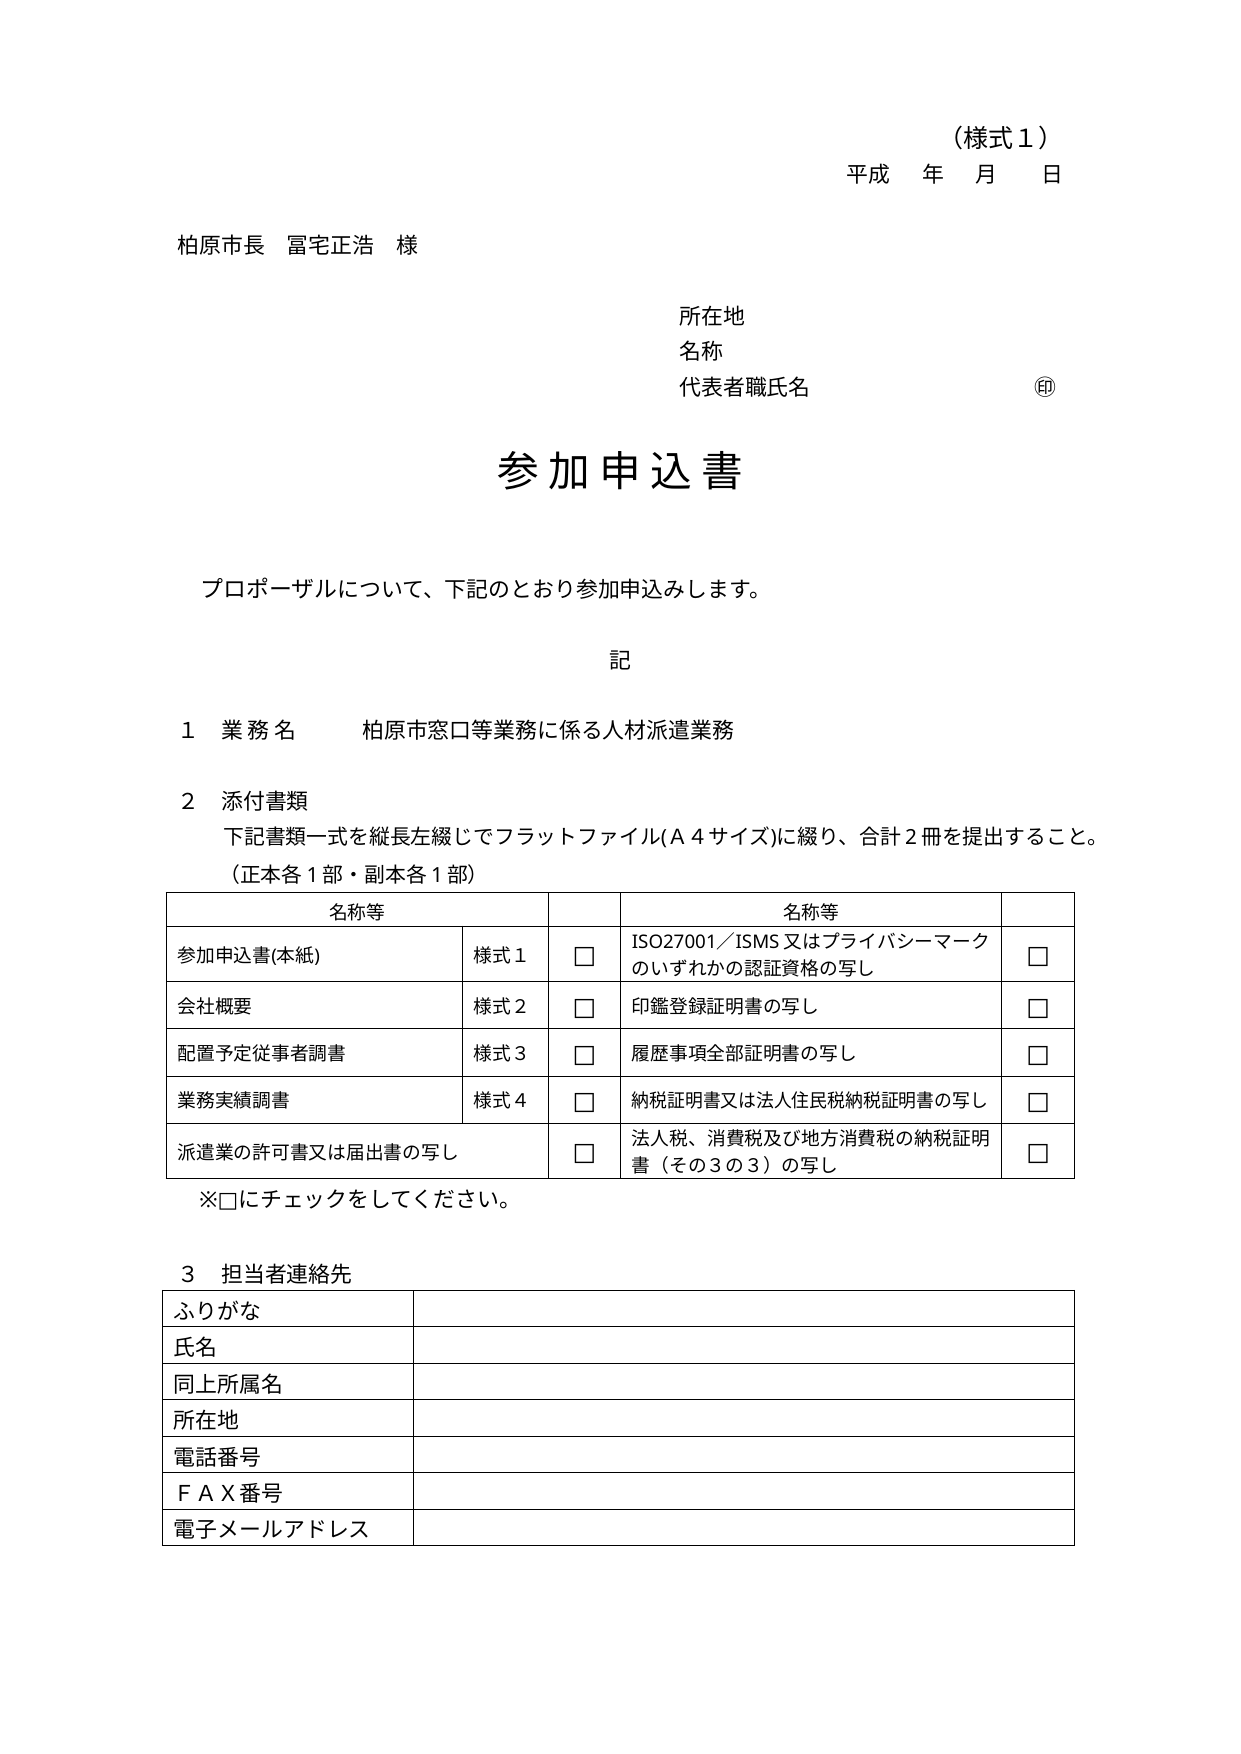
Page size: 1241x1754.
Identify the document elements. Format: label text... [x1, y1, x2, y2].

text 柏原市長 冨宅正浩 様 [177, 225, 1063, 261]
table_header 名称等 [167, 893, 548, 926]
text 参 加 申 込 書 [177, 438, 1063, 498]
text ３ 担当者連絡先 [177, 1254, 1063, 1290]
table_cell 履歴事項全部証明書の写し [621, 1029, 1001, 1076]
text ２ 添付書類 [177, 781, 1063, 817]
table_cell 様式２ [463, 982, 548, 1028]
table_cell [414, 1473, 1074, 1508]
table_cell 会社概要 [167, 982, 462, 1028]
table_cell 参加申込書(本紙) [167, 927, 462, 981]
table_cell 電子メールアドレス [163, 1510, 413, 1545]
table_cell [414, 1510, 1074, 1545]
table_cell [414, 1437, 1074, 1472]
text 平成 年 月 日 [177, 154, 1063, 190]
text 下記書類一式を縦長左綴じでフラットファイル(Ａ４サイズ)に綴り、合計2冊を提出すること。 [177, 817, 1092, 854]
text （正本各1部・副本各1部） [177, 854, 1063, 892]
table_cell 派遣業の許可書又は届出書の写し [167, 1124, 548, 1178]
table_cell 同上所属名 [163, 1364, 413, 1399]
table_header [549, 893, 620, 926]
table_header ふりがな [163, 1291, 413, 1326]
table_cell □ [549, 1029, 620, 1076]
table_cell 納税証明書又は法人住民税納税証明書の写し [621, 1077, 1001, 1123]
table_cell ISO27001／ISMS又はプライバシーマークのいずれかの認証資格の写し [621, 927, 1001, 981]
table_cell [414, 1327, 1074, 1363]
table_cell □ [549, 1077, 620, 1123]
table_header [1002, 893, 1074, 926]
table_cell 業務実績調書 [167, 1077, 462, 1123]
text プロポーザルについて、下記のとおり参加申込みします。 [177, 569, 1063, 604]
text 代表者職氏名 ㊞ [679, 367, 1063, 402]
text 所在地 [679, 296, 1063, 331]
table_cell 配置予定従事者調書 [167, 1029, 462, 1076]
table_cell 様式３ [463, 1029, 548, 1076]
table_cell □ [549, 927, 620, 981]
table_cell 印鑑登録証明書の写し [621, 982, 1001, 1028]
table_header [414, 1291, 1074, 1326]
table_cell □ [1002, 927, 1074, 981]
table_header 名称等 [621, 893, 1001, 926]
table_cell [414, 1400, 1074, 1436]
text 記 [177, 640, 1063, 675]
table_cell □ [1002, 1124, 1074, 1178]
table_cell 様式４ [463, 1077, 548, 1123]
table_cell 氏名 [163, 1327, 413, 1363]
table_cell □ [1002, 1077, 1074, 1123]
table_cell □ [1002, 982, 1074, 1028]
table_cell ＦＡＸ番号 [163, 1473, 413, 1508]
table_cell □ [1002, 1029, 1074, 1076]
table_cell 電話番号 [163, 1437, 413, 1472]
table_cell □ [549, 982, 620, 1028]
text （様式１） [177, 119, 1063, 154]
table_cell 所在地 [163, 1400, 413, 1436]
table_cell [414, 1364, 1074, 1399]
text 名称 [679, 331, 1063, 367]
text ※□にチェックをしてください。 [177, 1179, 1063, 1217]
text １ 業 務 名 柏原市窓口等業務に係る人材派遣業務 [177, 711, 1063, 746]
table_cell □ [549, 1124, 620, 1178]
table_cell 法人税、消費税及び地方消費税の納税証明書（その３の３）の写し [621, 1124, 1001, 1178]
table_cell 様式１ [463, 927, 548, 981]
